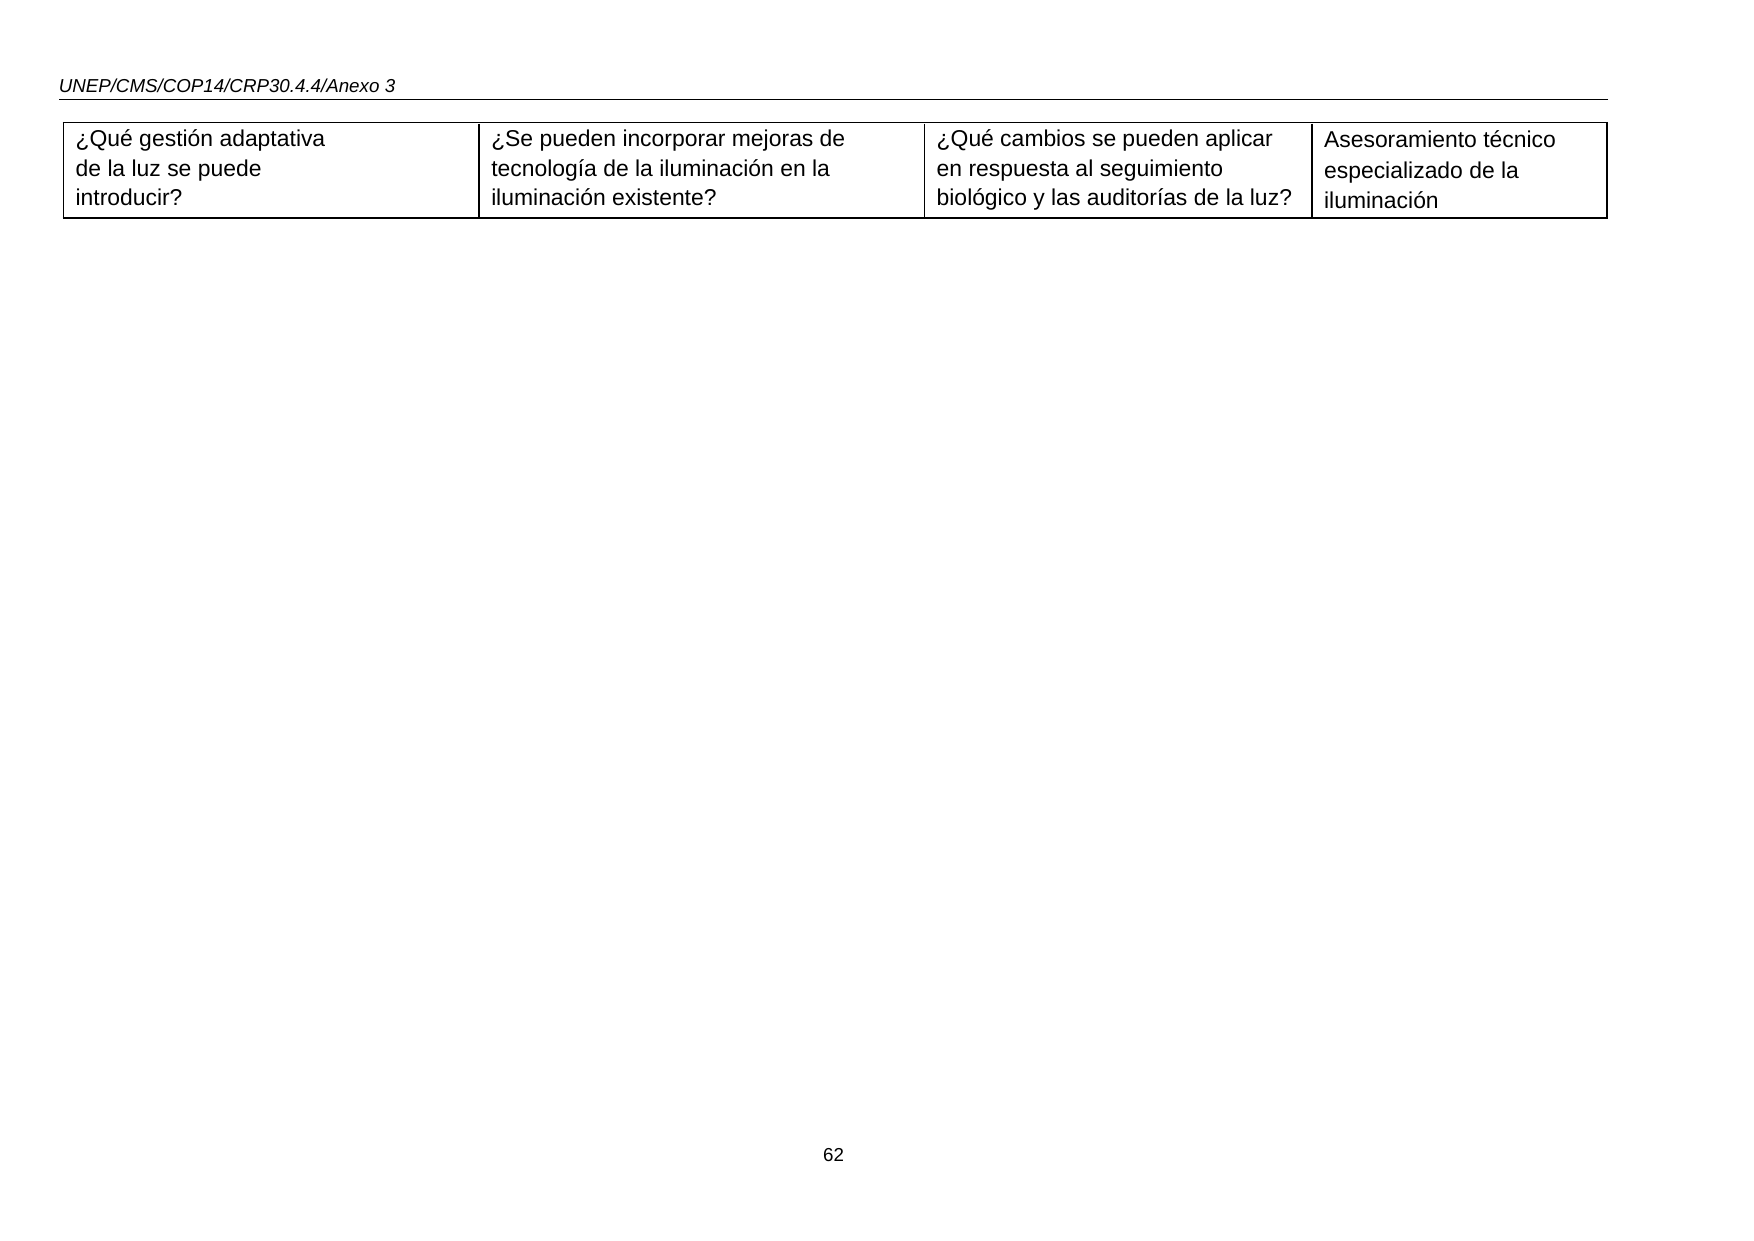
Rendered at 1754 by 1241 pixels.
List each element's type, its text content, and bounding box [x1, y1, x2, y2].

table_cell ¿Qué gestión adaptativa de la luz se puede introducir? [64, 123, 479, 217]
table_cell Asesoramiento técnico especializado de la iluminación [1313, 123, 1606, 217]
table_cell ¿Qué cambios se pueden aplicar en respuesta al seguimiento biológico y las auditorías de la luz? [925, 123, 1312, 217]
table_cell ¿Se pueden incorporar mejoras de tecnología de la iluminación en la iluminación existente? [480, 123, 924, 217]
